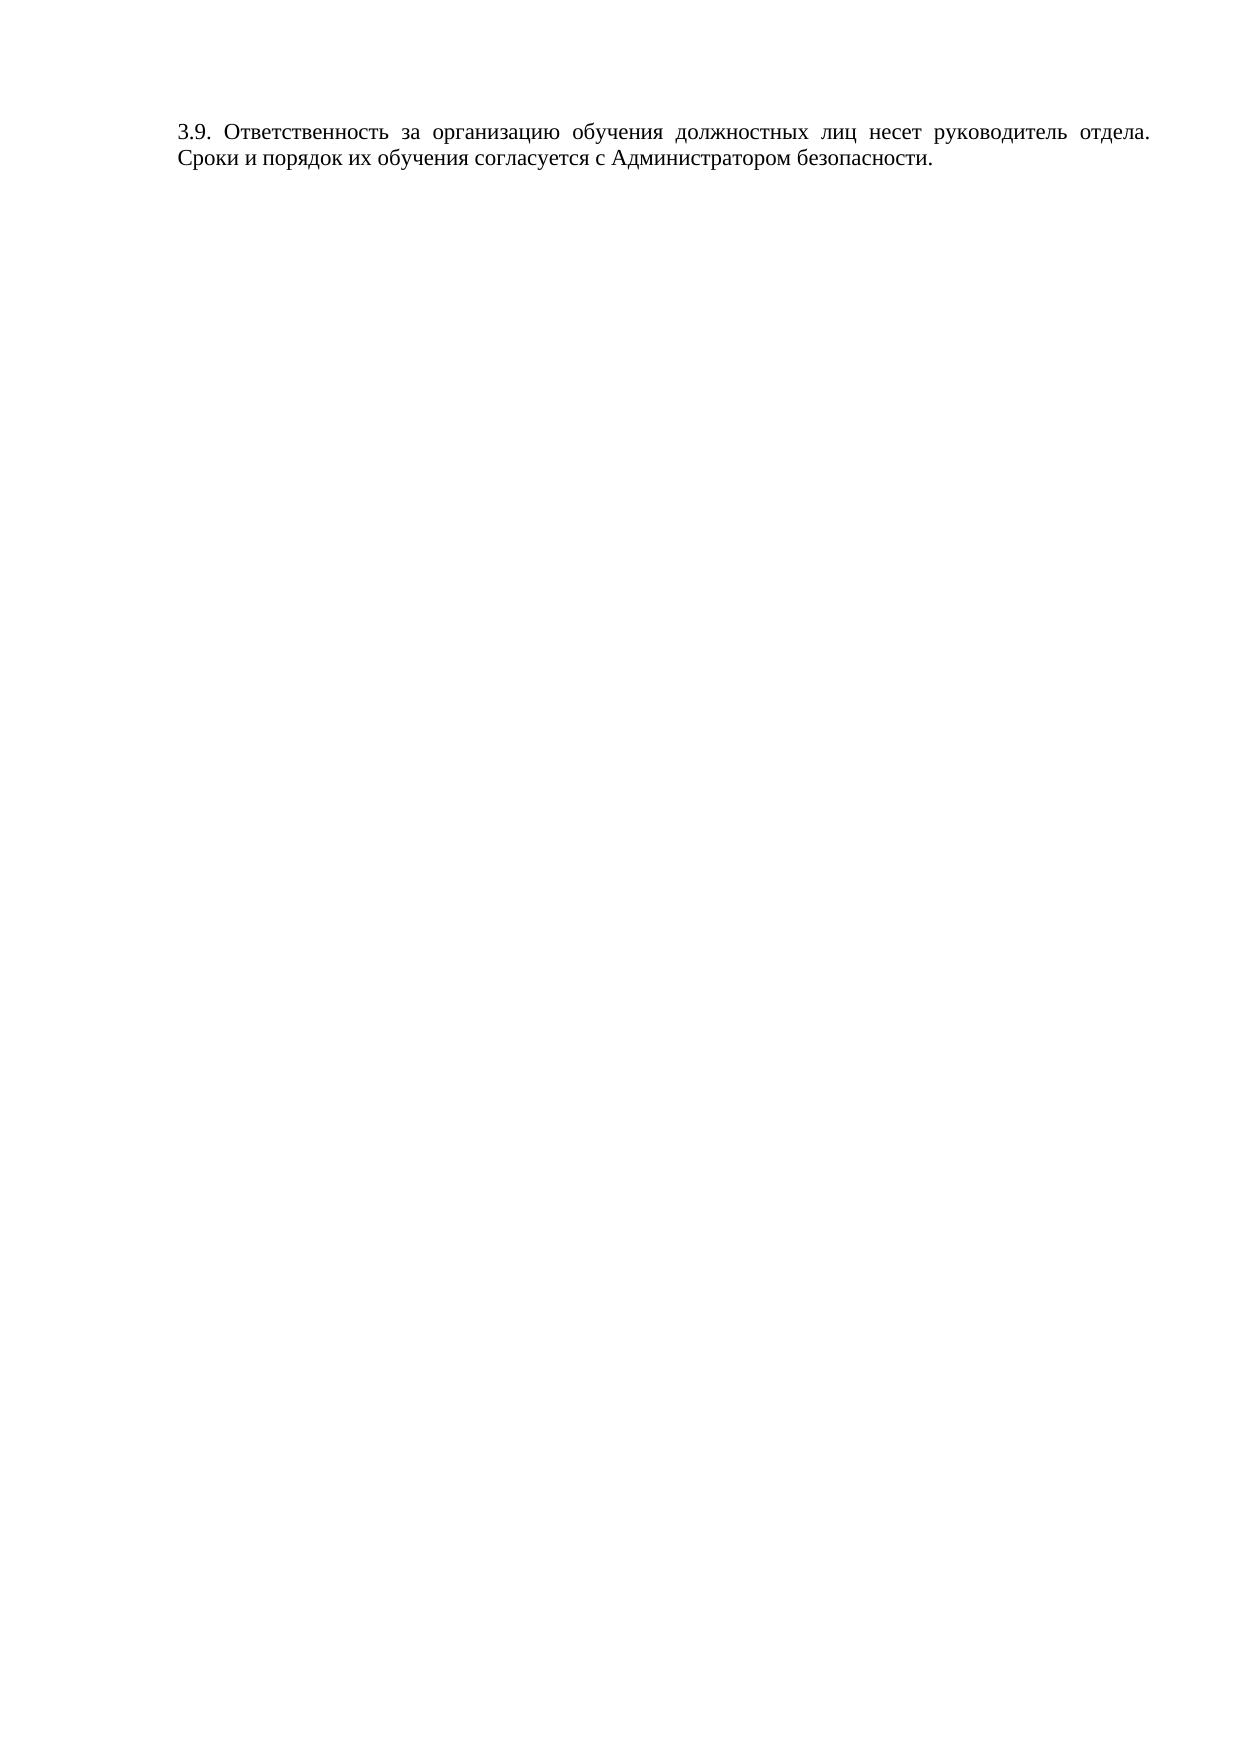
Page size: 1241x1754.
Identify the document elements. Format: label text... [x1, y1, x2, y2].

text 3.9. Ответственность за организацию обучения должностных лиц несет руководитель отдела. Сроки и порядок их обучения согласуется с Администратором безопасности. [177, 118, 1152, 171]
